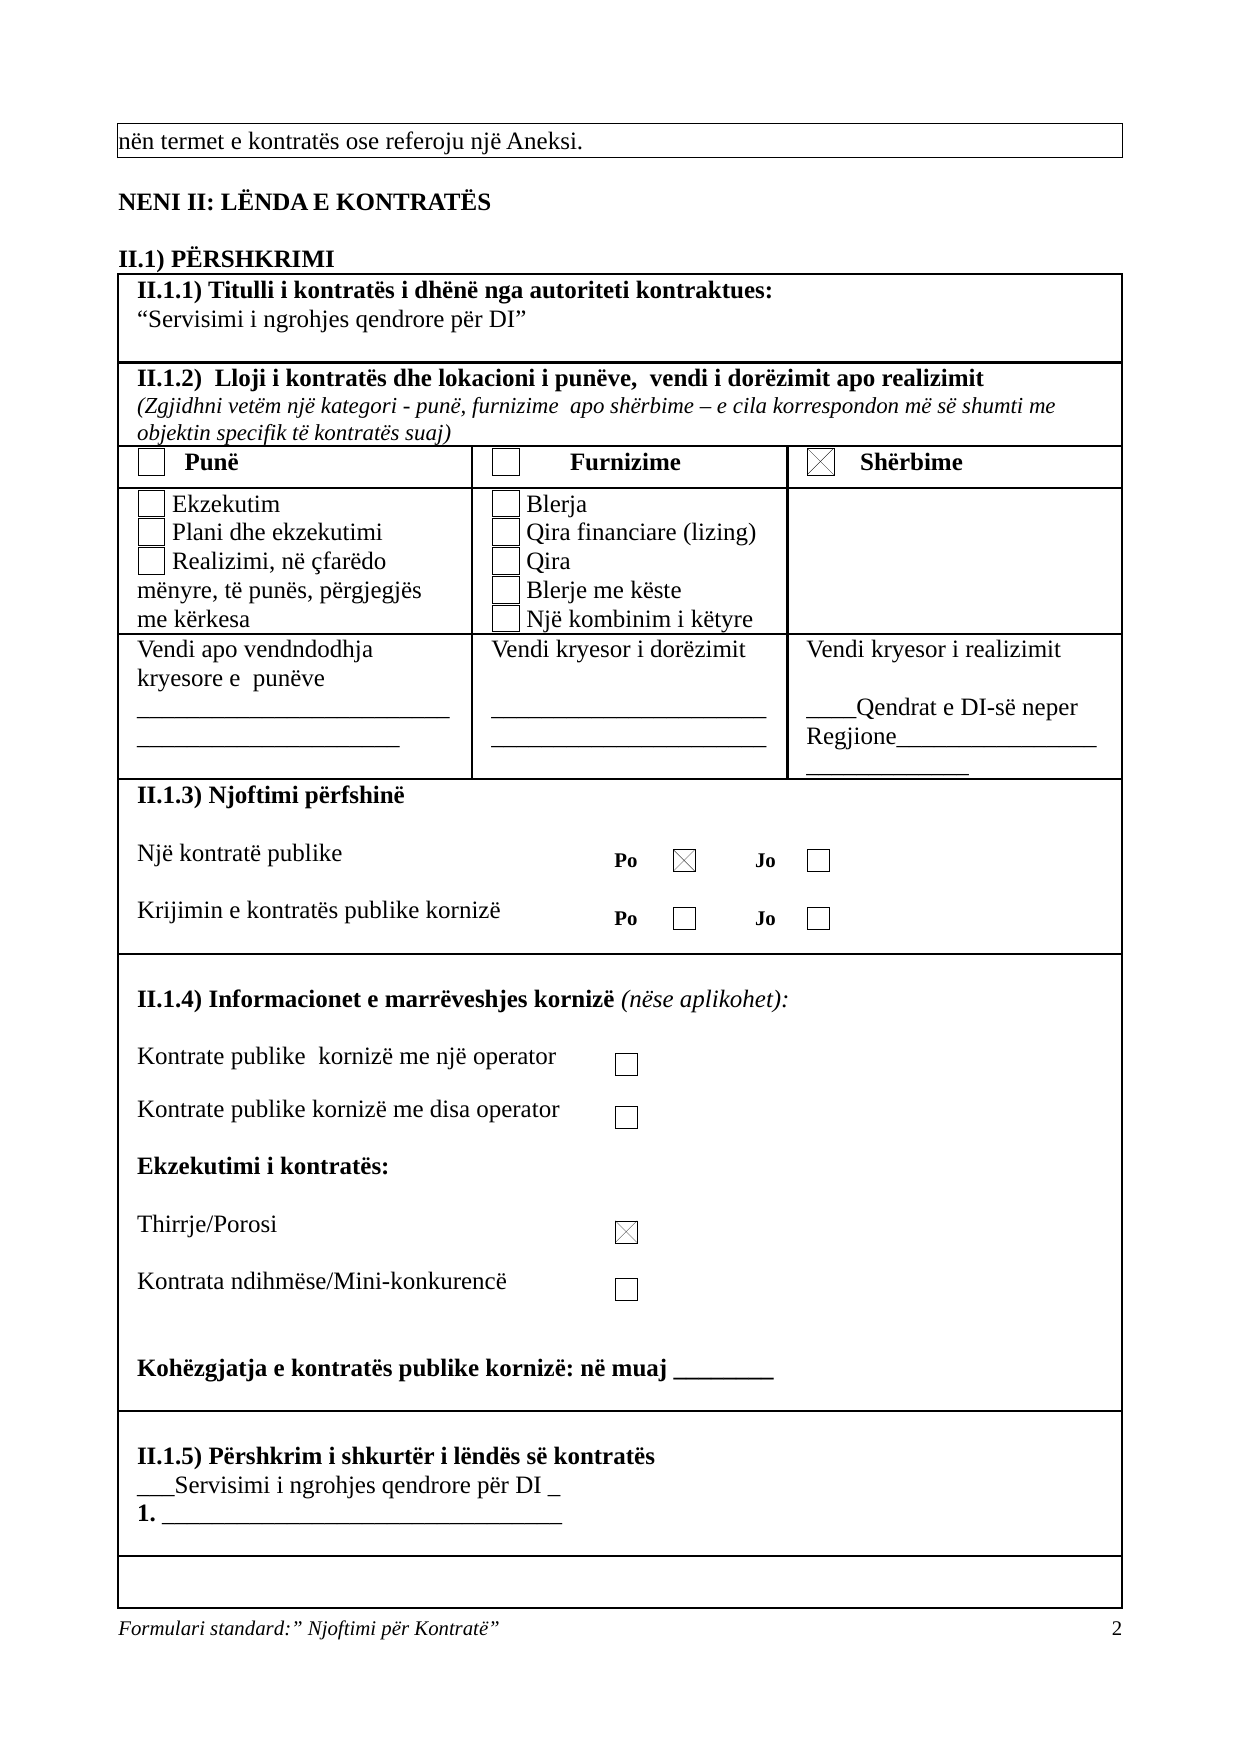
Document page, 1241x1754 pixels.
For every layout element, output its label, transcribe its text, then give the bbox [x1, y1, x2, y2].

table_cell II.1.3) Njoftimi përfshinë Një kontratë publike Krijimin e kontratës publike kornizë [119, 780, 1121, 953]
table_cell Vendi kryesor i realizimit ____Qendrat e DI-së neper Regjione_____________________________ [789, 635, 1121, 778]
table_cell Vendi apo vendndodhja kryesore e punëve ______________________________________________ [119, 635, 471, 778]
table_cell Ekzekutim Plani dhe ekzekutimi Realizimi, në çfarëdo mënyre, të punës, përgjegjës me kërkesa [119, 489, 471, 632]
table_cell II.1.4) Informacionet e marrëveshjes kornizë (nëse aplikohet): Kontrate publike kornizë me një operator Kontrate publike kornizë me disa operator Ekzekutimi i kontratës: Thirrje/Porosi Kontrata ndihmëse/Mini-konkurencë Kohëzgjatja e kontratës publike kornizë: në muaj ________ [119, 955, 1121, 1410]
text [118, 124, 1122, 157]
table_cell [789, 489, 1121, 632]
text NENI II: LËNDA E KONTRATËS [118, 187, 1122, 216]
table_cell Shërbime [789, 447, 1121, 487]
table_cell Furnizime [473, 447, 786, 487]
table_cell Blerja Qira financiare (lizing) Qira Blerje me këste Një kombinim i këtyre [473, 489, 786, 632]
table_cell Vendi kryesor i dorëzimit ____________________________________________ [473, 635, 786, 778]
text II.1) PËRSHKRIMI [118, 244, 1122, 273]
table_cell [119, 1557, 1121, 1607]
table_cell Punë [119, 447, 471, 487]
table_cell II.1.2) Lloji i kontratës dhe lokacioni i punëve, vendi i dorëzimit apo realizimit (Zgjidhni vetëm një kategori - punë, furnizime apo shërbime – e cila korrespondon më së shumti me objektin specifik të kontratës suaj) [119, 364, 1121, 445]
table_cell II.1.5) Përshkrim i shkurtër i lëndës së kontratës ___Servisimi i ngrohjes qendrore për DI _ 1. ________________________________ [119, 1412, 1121, 1555]
table_header II.1.1) Titulli i kontratës i dhënë nga autoriteti kontraktues: “Servisimi i ngrohjes qendrore për DI” [119, 275, 1121, 361]
